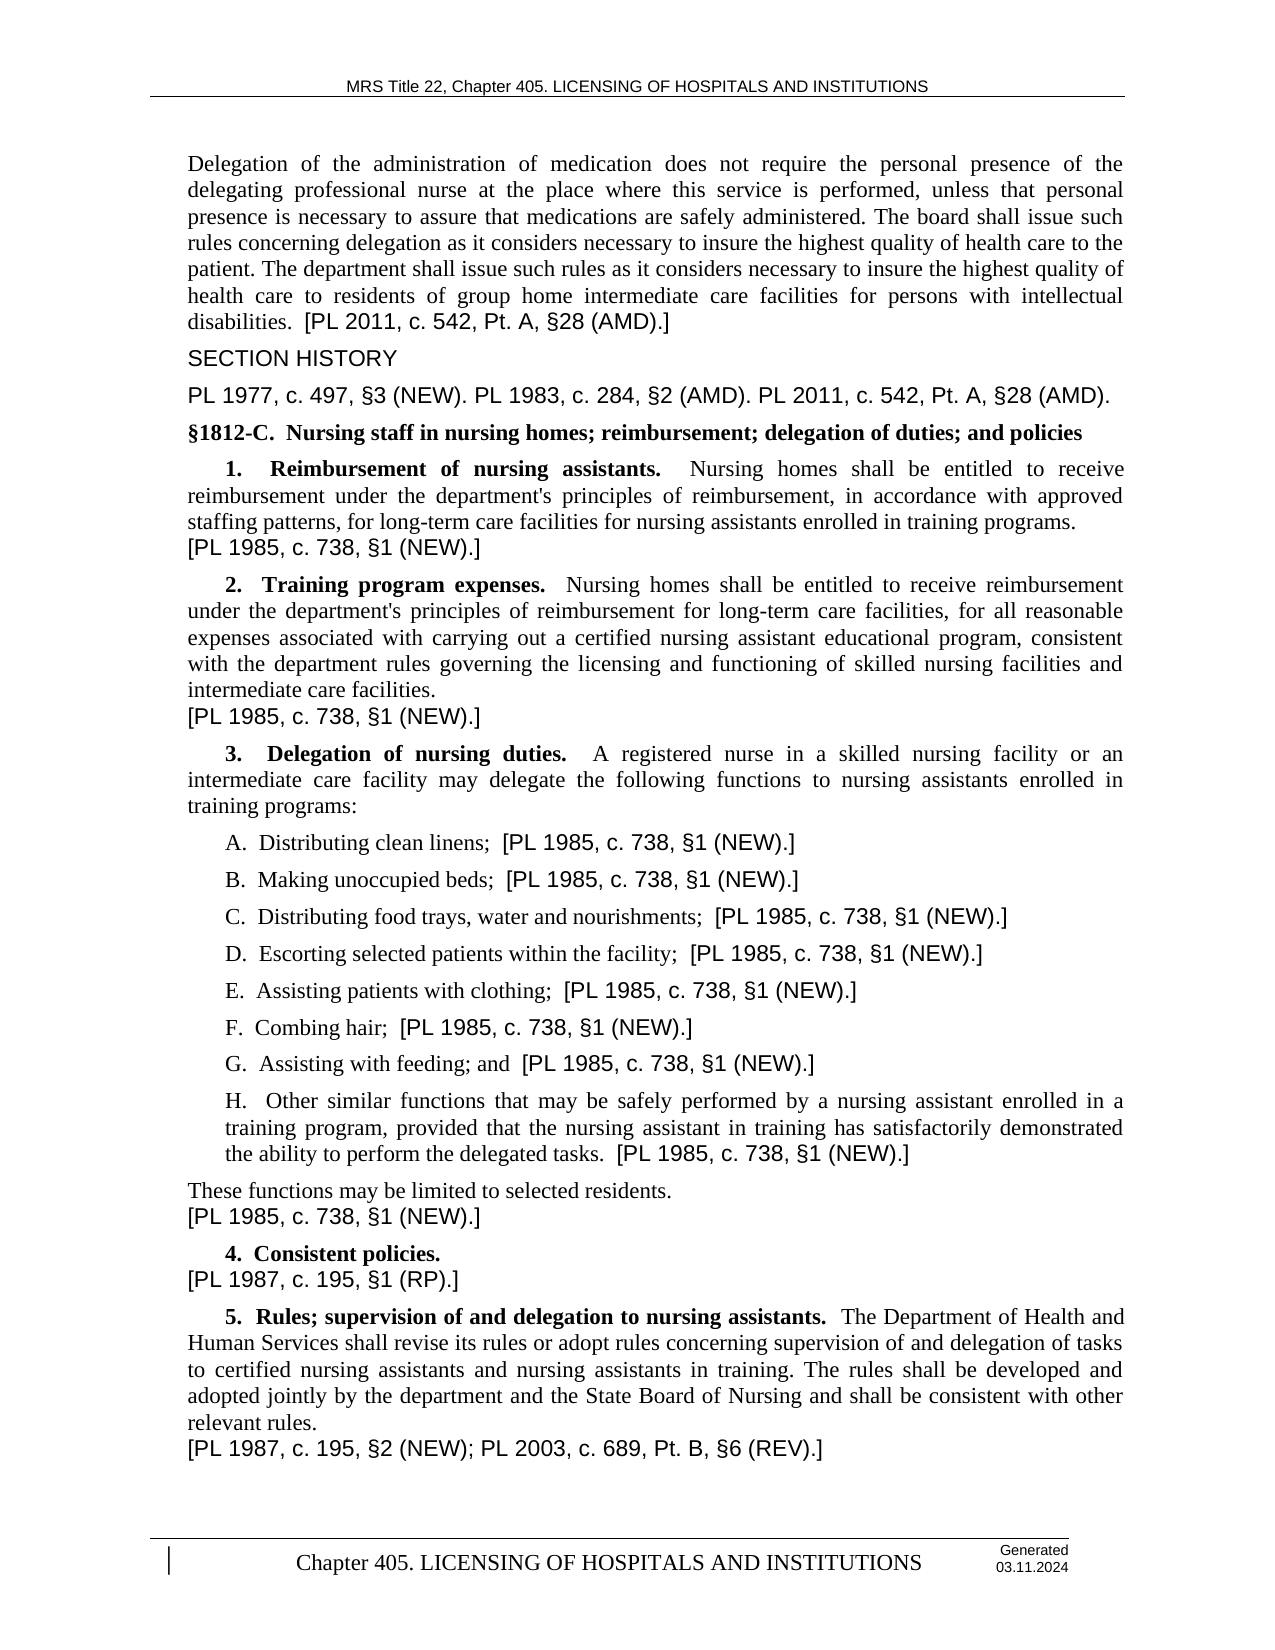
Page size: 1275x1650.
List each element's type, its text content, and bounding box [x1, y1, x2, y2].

text [PL 1985, c. 738, §1 (NEW).] [187, 534, 1125, 561]
text PL 1977, c. 497, §3 (NEW). PL 1983, c. 284, §2 (AMD). PL 2011, c. 542, Pt. A, §28 (AMD). [187, 382, 1125, 408]
text 5. Rules; supervision of and delegation to nursing assistants. The Department of Health and Human Services shall revise its rules or adopt rules concerning supervision of and delegation of tasks to certified nursing assistants and nursing assistants in training. The rules shall be developed and adopted jointly by the department and the State Board of Nursing and shall be consistent with other relevant rules. [187, 1303, 1125, 1435]
text SECTION HISTORY [187, 345, 1125, 371]
text [PL 1985, c. 738, §1 (NEW).] [187, 703, 1125, 729]
text B. Making unoccupied beds; [PL 1985, c. 738, §1 (NEW).] [225, 866, 1125, 892]
text 1. Reimbursement of nursing assistants. Nursing homes shall be entitled to receive reimbursement under the department's principles of reimbursement, in accordance with approved staffing patterns, for long-term care facilities for nursing assistants enrolled in training programs. [187, 455, 1125, 534]
text H. Other similar functions that may be safely performed by a nursing assistant enrolled in a training program, provided that the nursing assistant in training has satisfactorily demonstrated the ability to perform the delegated tasks. [PL 1985, c. 738, §1 (NEW).] [225, 1087, 1125, 1166]
text E. Assisting patients with clothing; [PL 1985, c. 738, §1 (NEW).] [225, 977, 1125, 1003]
text 3. Delegation of nursing duties. A registered nurse in a skilled nursing facility or an intermediate care facility may delegate the following functions to nursing assistants enrolled in training programs: [187, 740, 1125, 819]
text §1812-C. Nursing staff in nursing homes; reimbursement; delegation of duties; and policies [187, 418, 1125, 445]
text 4. Consistent policies. [187, 1240, 1125, 1266]
text F. Combing hair; [PL 1985, c. 738, §1 (NEW).] [225, 1013, 1125, 1040]
text D. Escorting selected patients within the facility; [PL 1985, c. 738, §1 (NEW).] [225, 940, 1125, 966]
text G. Assisting with feeding; and [PL 1985, c. 738, §1 (NEW).] [225, 1050, 1125, 1077]
text These functions may be limited to selected residents. [187, 1177, 1125, 1203]
text 2. Training program expenses. Nursing homes shall be entitled to receive reimbursement under the department's principles of reimbursement for long-term care facilities, for all reasonable expenses associated with carrying out a certified nursing assistant educational program, consistent with the department rules governing the licensing and functioning of skilled nursing facilities and intermediate care facilities. [187, 571, 1125, 703]
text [187, 150, 1125, 334]
text [PL 1985, c. 738, §1 (NEW).] [187, 1203, 1125, 1229]
text A. Distributing clean linens; [PL 1985, c. 738, §1 (NEW).] [225, 829, 1125, 856]
text C. Distributing food trays, water and nourishments; [PL 1985, c. 738, §1 (NEW).] [225, 903, 1125, 929]
text [PL 1987, c. 195, §1 (RP).] [187, 1266, 1125, 1293]
text [PL 1987, c. 195, §2 (NEW); PL 2003, c. 689, Pt. B, §6 (REV).] [187, 1435, 1125, 1461]
